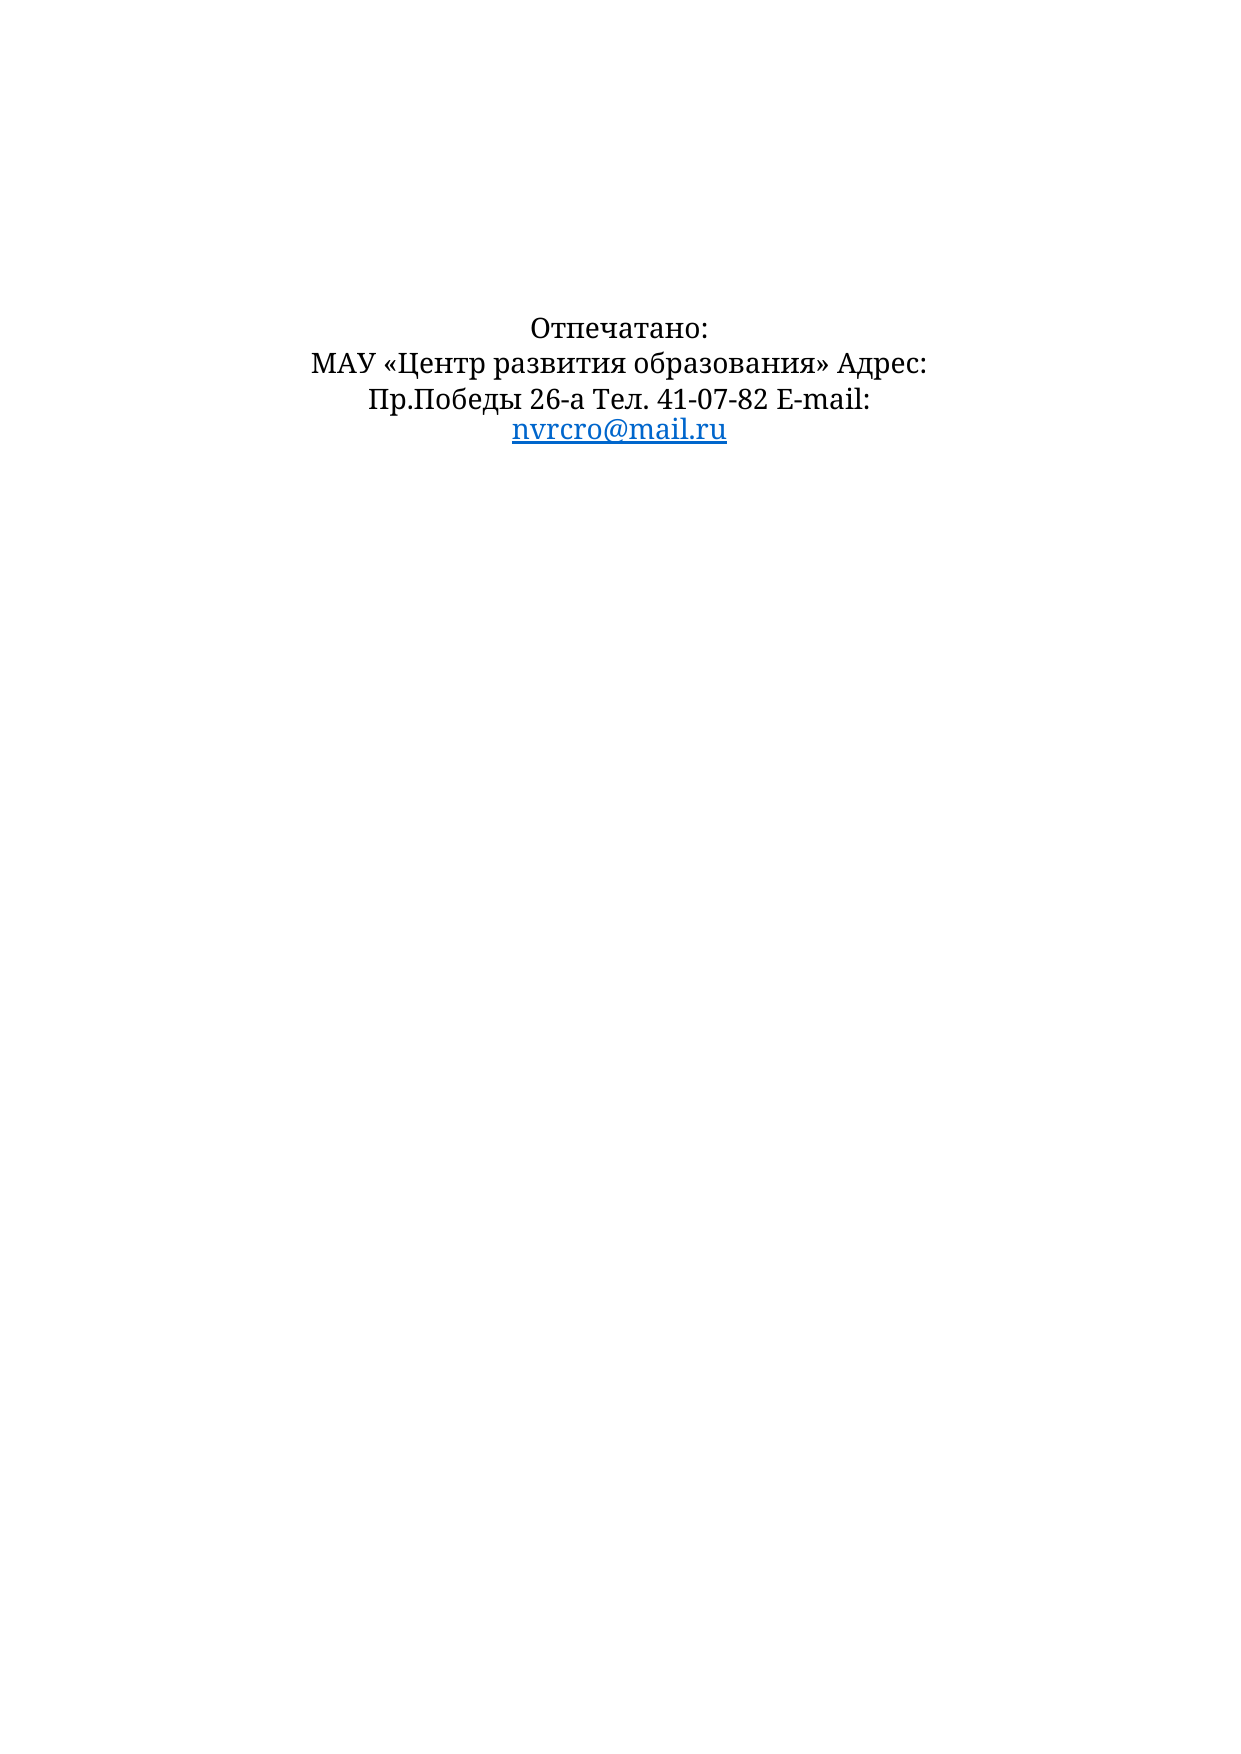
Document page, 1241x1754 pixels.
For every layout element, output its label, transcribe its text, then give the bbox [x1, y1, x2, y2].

text Отпечатано: [151, 310, 1087, 346]
text Пр.Победы 26-а Тел. 41-07-82 E-mail: [151, 381, 1087, 417]
text nvrcro@mail.ru [151, 417, 1087, 445]
text МАУ «Центр развития образования» Адрес: [151, 346, 1087, 381]
